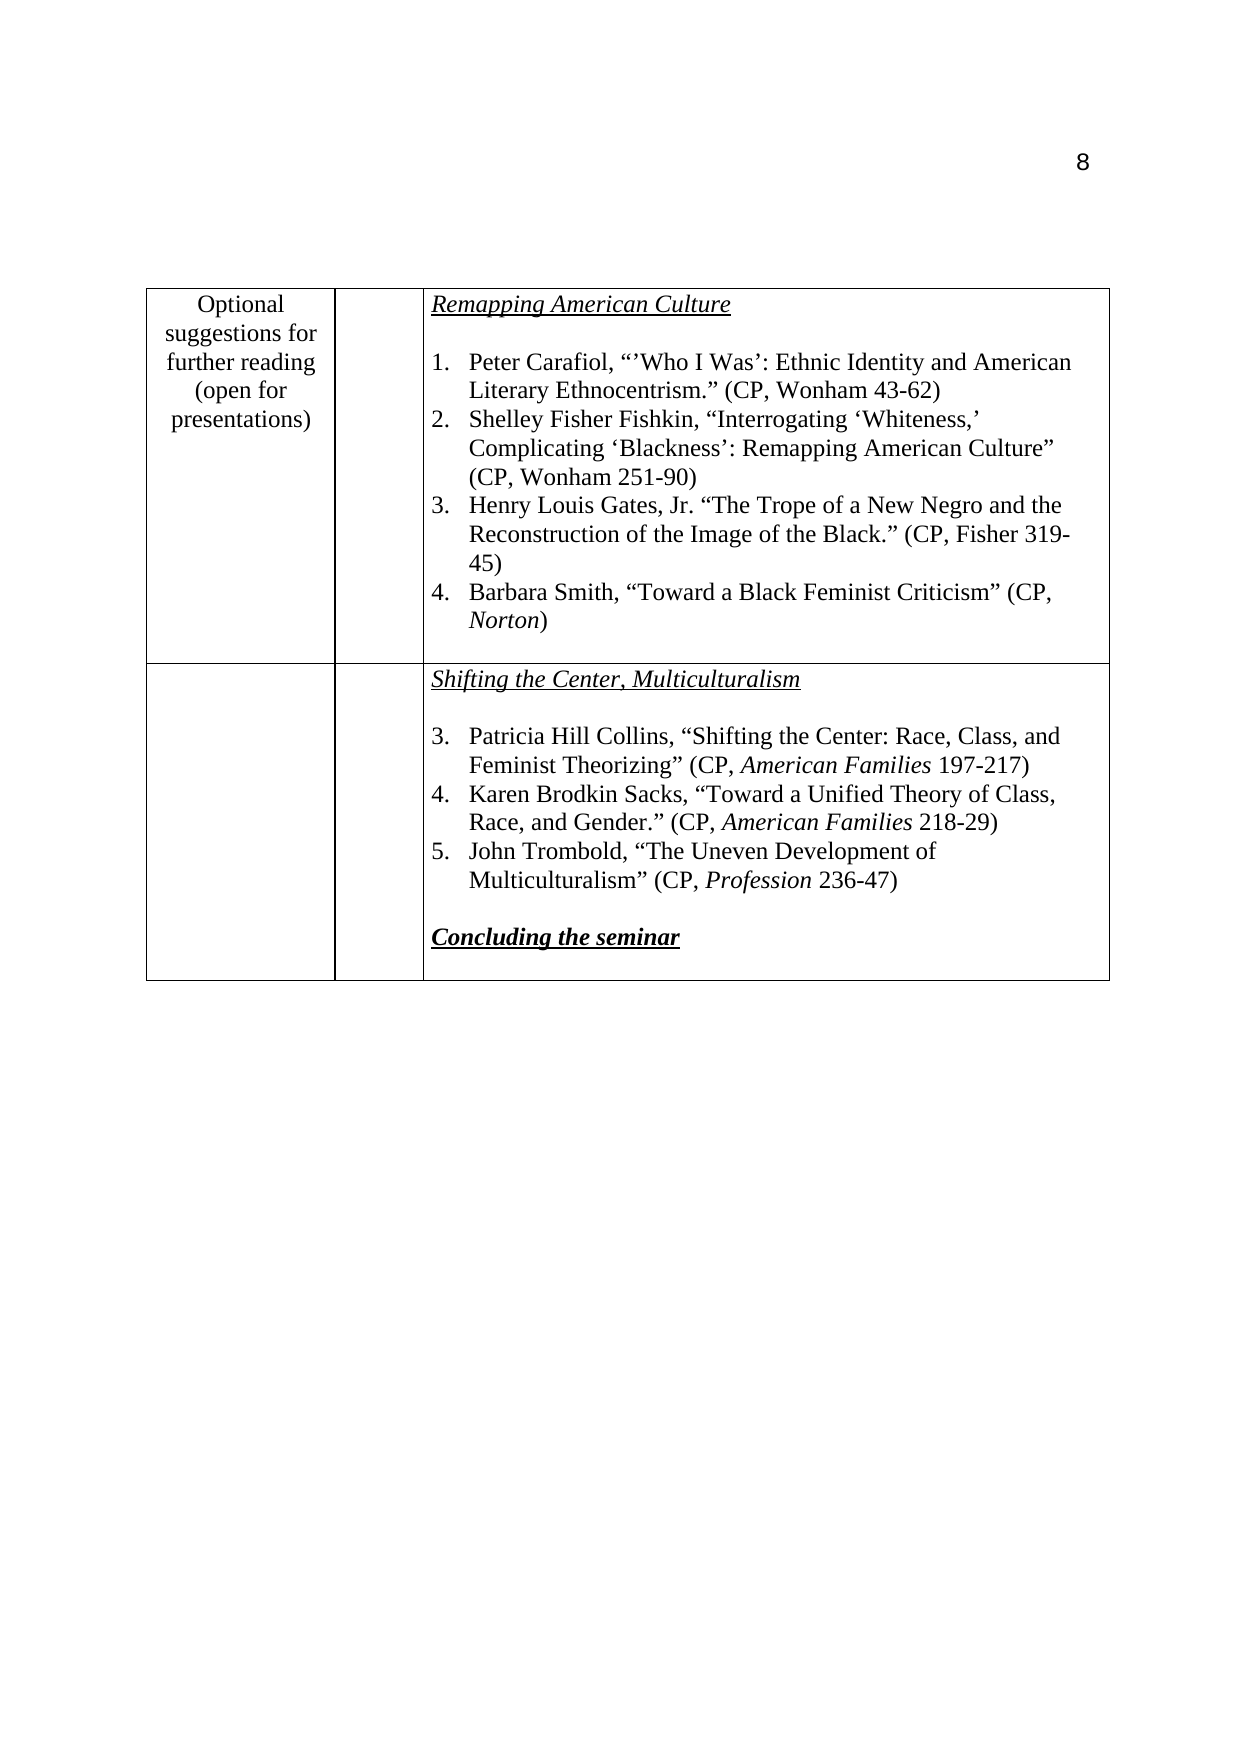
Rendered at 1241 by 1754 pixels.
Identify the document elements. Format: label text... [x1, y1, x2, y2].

table_header Optional suggestions for further reading (open for presentations) [147, 289, 334, 663]
table_cell [147, 664, 334, 979]
table_header [336, 289, 423, 663]
table_cell [336, 664, 423, 979]
table_header Remapping American Culture Peter Carafiol, “’Who I Was’: Ethnic Identity and American Literary Ethnocentrism.” (CP, Wonham 43-62) Shelley Fisher Fishkin, “Interrogating ‘Whiteness,’ Complicating ‘Blackness’: Remapping American Culture” (CP, Wonham 251-90) Henry Louis Gates, Jr. “The Trope of a New Negro and the Reconstruction of the Image of the Black.” (CP, Fisher 319-45) Barbara Smith, “Toward a Black Feminist Criticism” (CP, Norton) [424, 289, 1109, 663]
table_cell Shifting the Center, Multiculturalism Patricia Hill Collins, “Shifting the Center: Race, Class, and Feminist Theorizing” (CP, American Families 197-217) Karen Brodkin Sacks, “Toward a Unified Theory of Class, Race, and Gender.” (CP, American Families 218-29) John Trombold, “The Uneven Development of Multiculturalism” (CP, Profession 236-47) Concluding the seminar [424, 664, 1109, 979]
